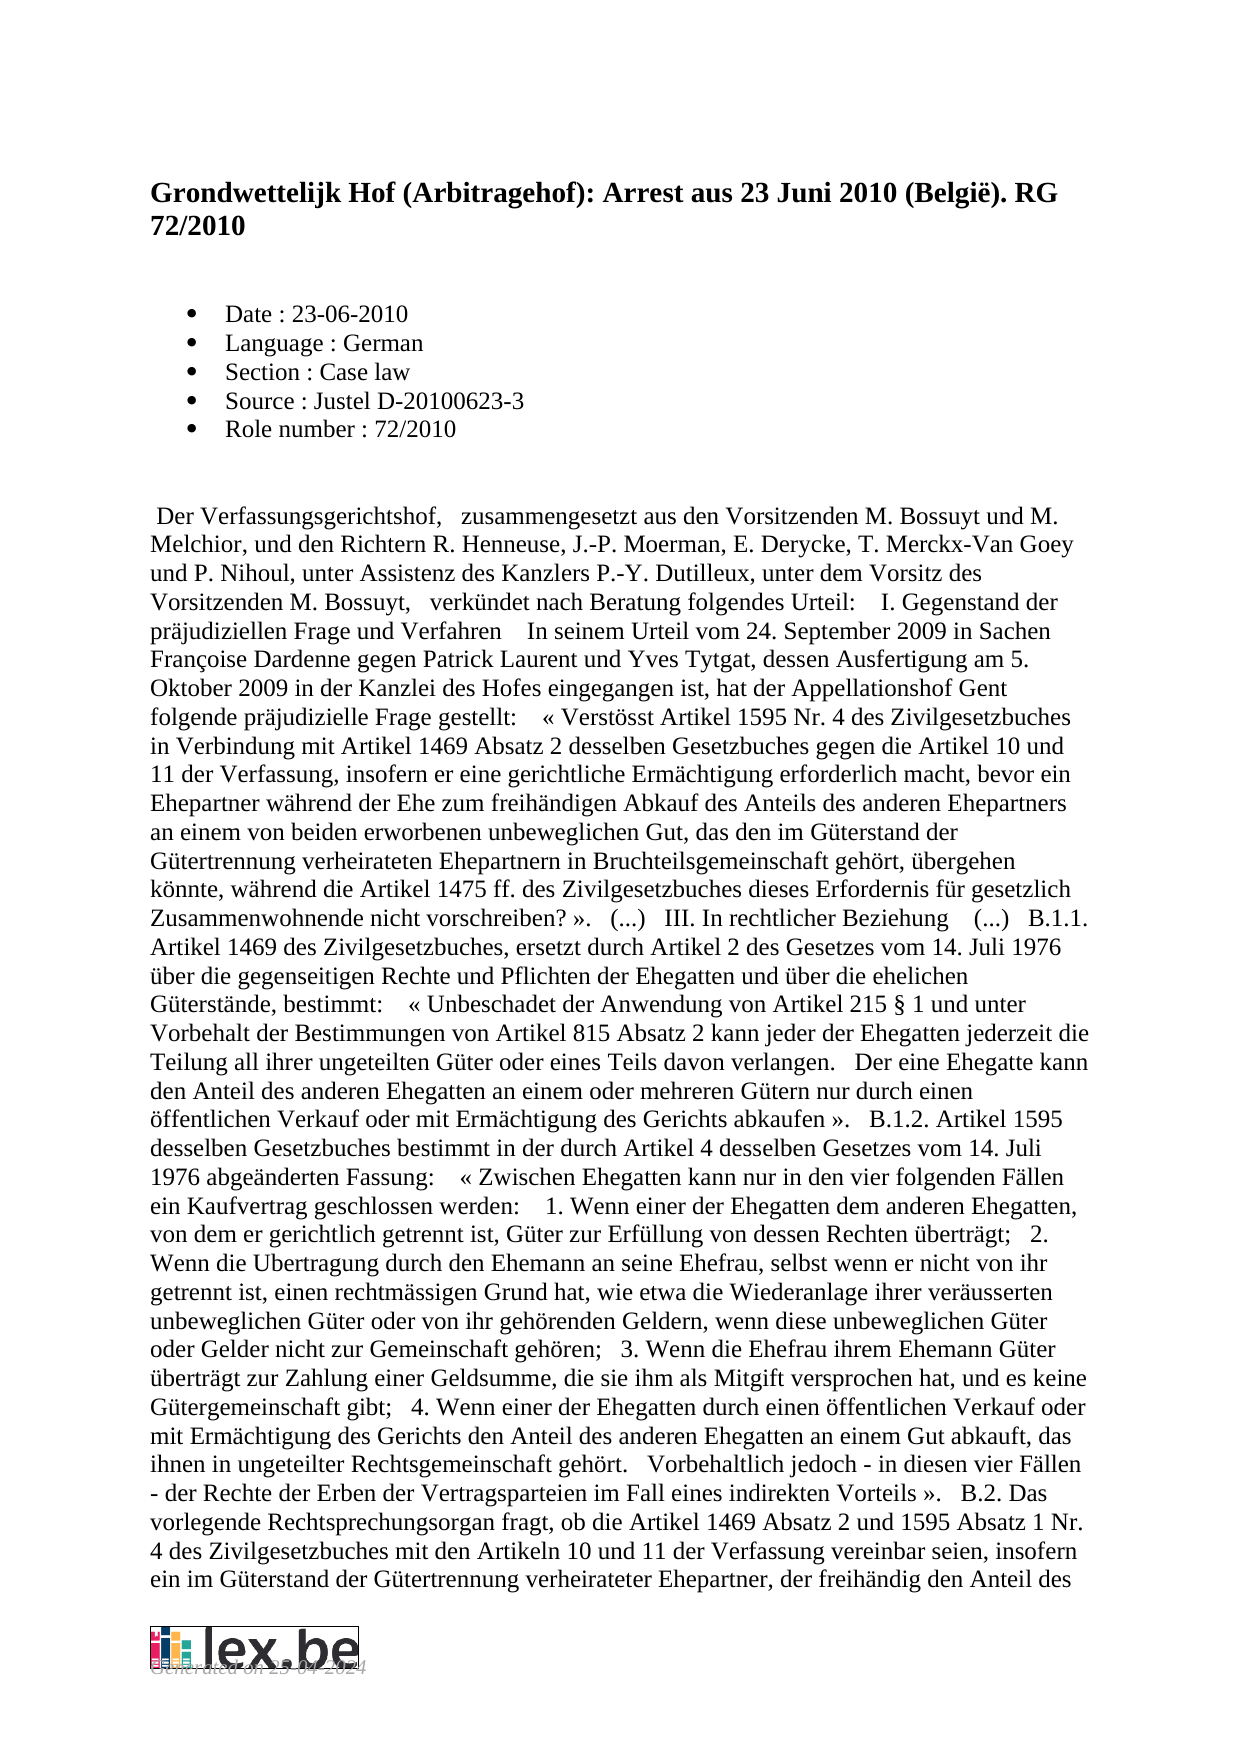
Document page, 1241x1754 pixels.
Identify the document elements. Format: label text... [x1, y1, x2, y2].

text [150, 501, 1090, 1593]
list Role number : 72/2010 [187, 414, 1090, 443]
list Source : Justel D-20100623-3 [187, 386, 1090, 414]
list Section : Case law [187, 357, 1090, 386]
list Date : 23-06-2010 [187, 299, 1090, 328]
picture [151, 1627, 358, 1668]
list Language : German [187, 328, 1090, 357]
subtitle Grondwettelijk Hof (Arbitragehof): Arrest aus 23 Juni 2010 (België). RG 72/2010 [150, 175, 1090, 242]
